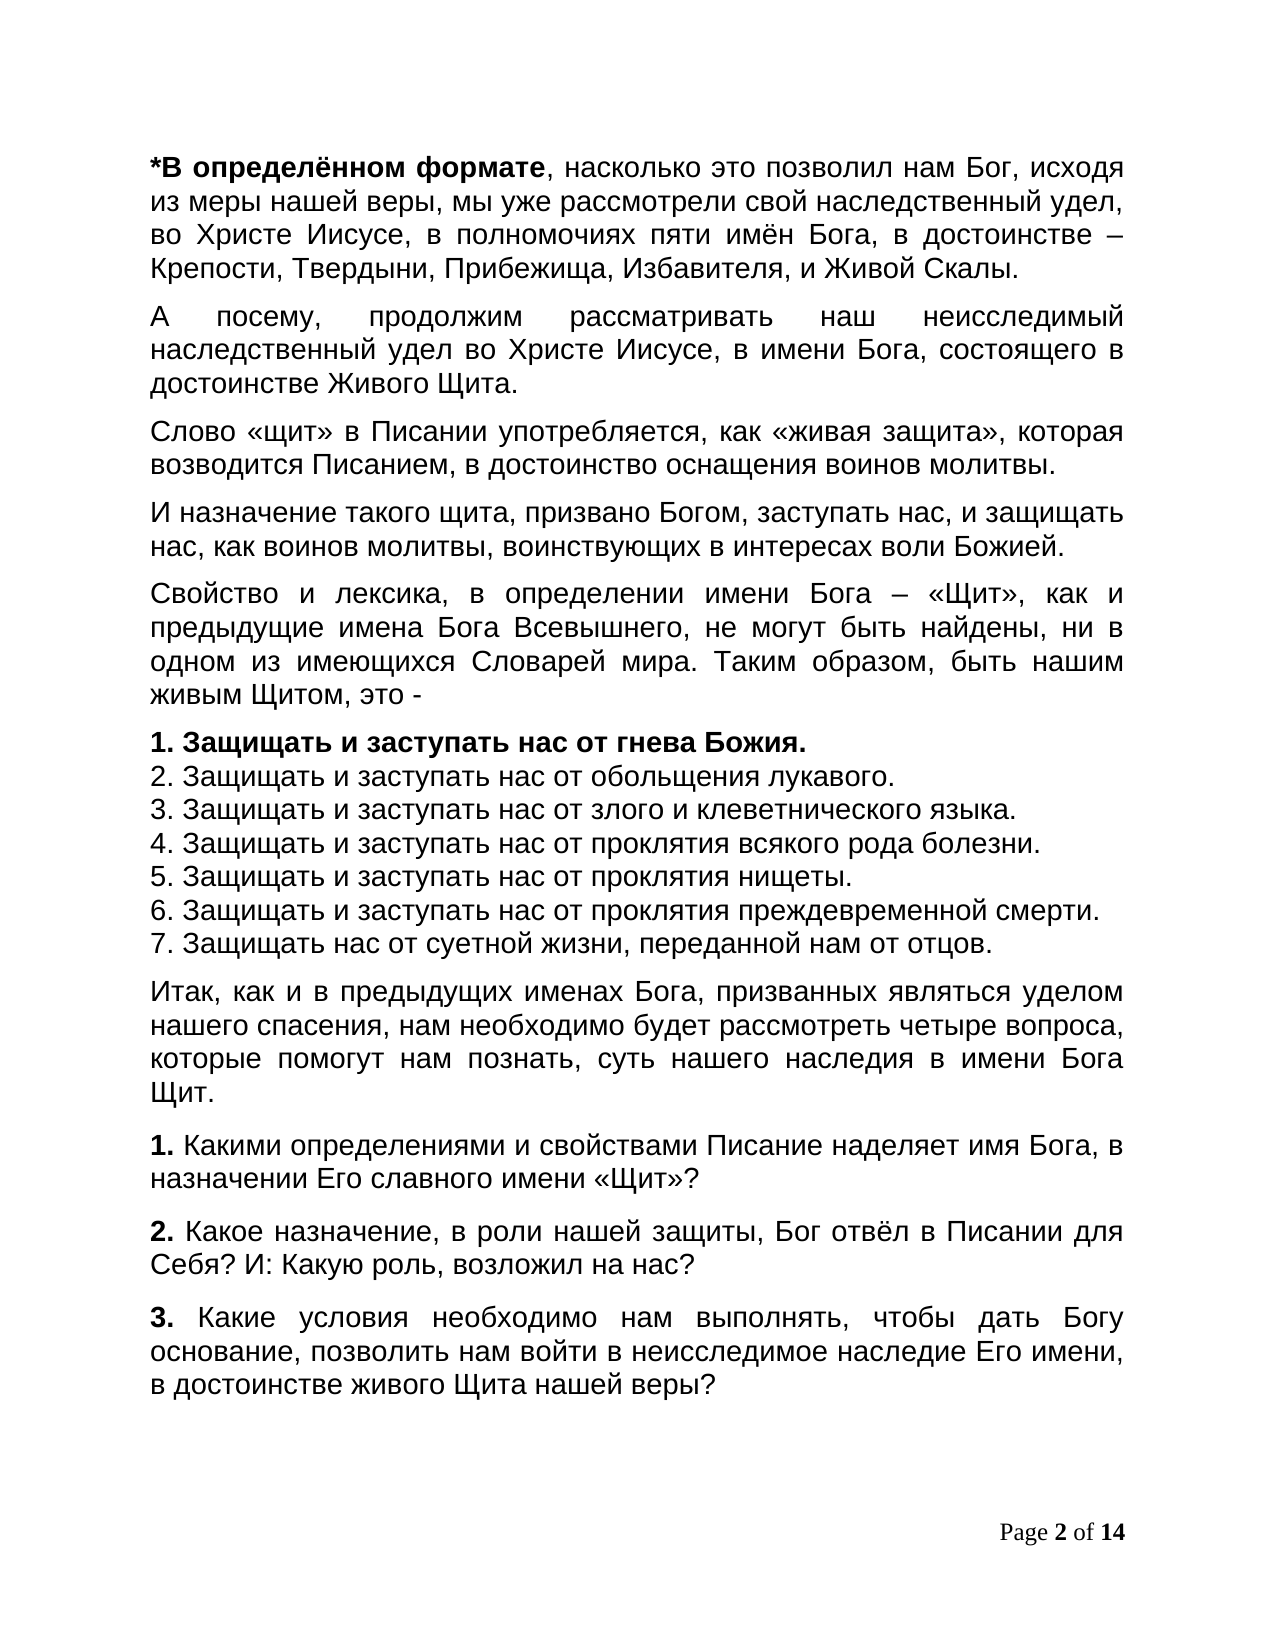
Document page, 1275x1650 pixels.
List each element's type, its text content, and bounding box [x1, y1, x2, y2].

text Слово «щит» в Писании употребляется, как «живая защита», которая возводится Писанием, в достоинство оснащения воинов молитвы. [150, 413, 1125, 481]
text 2. Какое назначение, в роли нашей защиты, Бог отвёл в Писании для Себя? И: Какую роль, возложил на нас? [150, 1214, 1125, 1281]
text 3. Какие условия необходимо нам выполнять, чтобы дать Богу основание, позволить нам войти в неисследимое наследие Его имени, в достоинстве живого Щита нашей веры? [150, 1300, 1125, 1401]
text 1. Какими определениями и свойствами Писание наделяет имя Бога, в назначении Его славного имени «Щит»? [150, 1127, 1125, 1194]
text *В определённом формате, насколько это позволил нам Бог, исходя из меры нашей веры, мы уже рассмотрели свой наследственный удел, во Христе Иисусе, в полномочиях пяти имён Бога, в достоинстве – Крепости, Твердыни, Прибежища, Избавителя, и Живой Скалы. [150, 150, 1125, 284]
text 4. Защищать и заступать нас от проклятия всякого рода болезни. [150, 826, 1125, 859]
text 2. Защищать и заступать нас от обольщения лукавого. [150, 758, 1125, 792]
text И назначение такого щита, призвано Богом, заступать нас, и защищать нас, как воинов молитвы, воинствующих в интересах воли Божией. [150, 495, 1125, 562]
text Свойство и лексика, в определении имени Бога – «Щит», как и предыдущие имена Бога Всевышнего, не могут быть найдены, ни в одном из имеющихся Словарей мира. Таким образом, быть нашим живым Щитом, это - [150, 576, 1125, 711]
text 6. Защищать и заступать нас от проклятия преждевременной смерти. [150, 893, 1125, 926]
text 7. Защищать нас от суетной жизни, переданной нам от отцов. [150, 926, 1125, 960]
text Итак, как и в предыдущих именах Бога, призванных являться уделом нашего спасения, нам необходимо будет рассмотреть четыре вопроса, которые помогут нам познать, суть нашего наследия в имени Бога Щит. [150, 974, 1125, 1108]
text А посему, продолжим рассматривать наш неисследимый наследственный удел во Христе Иисусе, в имени Бога, состоящего в достоинстве Живого Щита. [150, 298, 1125, 399]
text 5. Защищать и заступать нас от проклятия нищеты. [150, 859, 1125, 893]
text 1. Защищать и заступать нас от гнева Божия. [150, 725, 1125, 758]
text 3. Защищать и заступать нас от злого и клеветнического языка. [150, 792, 1125, 826]
